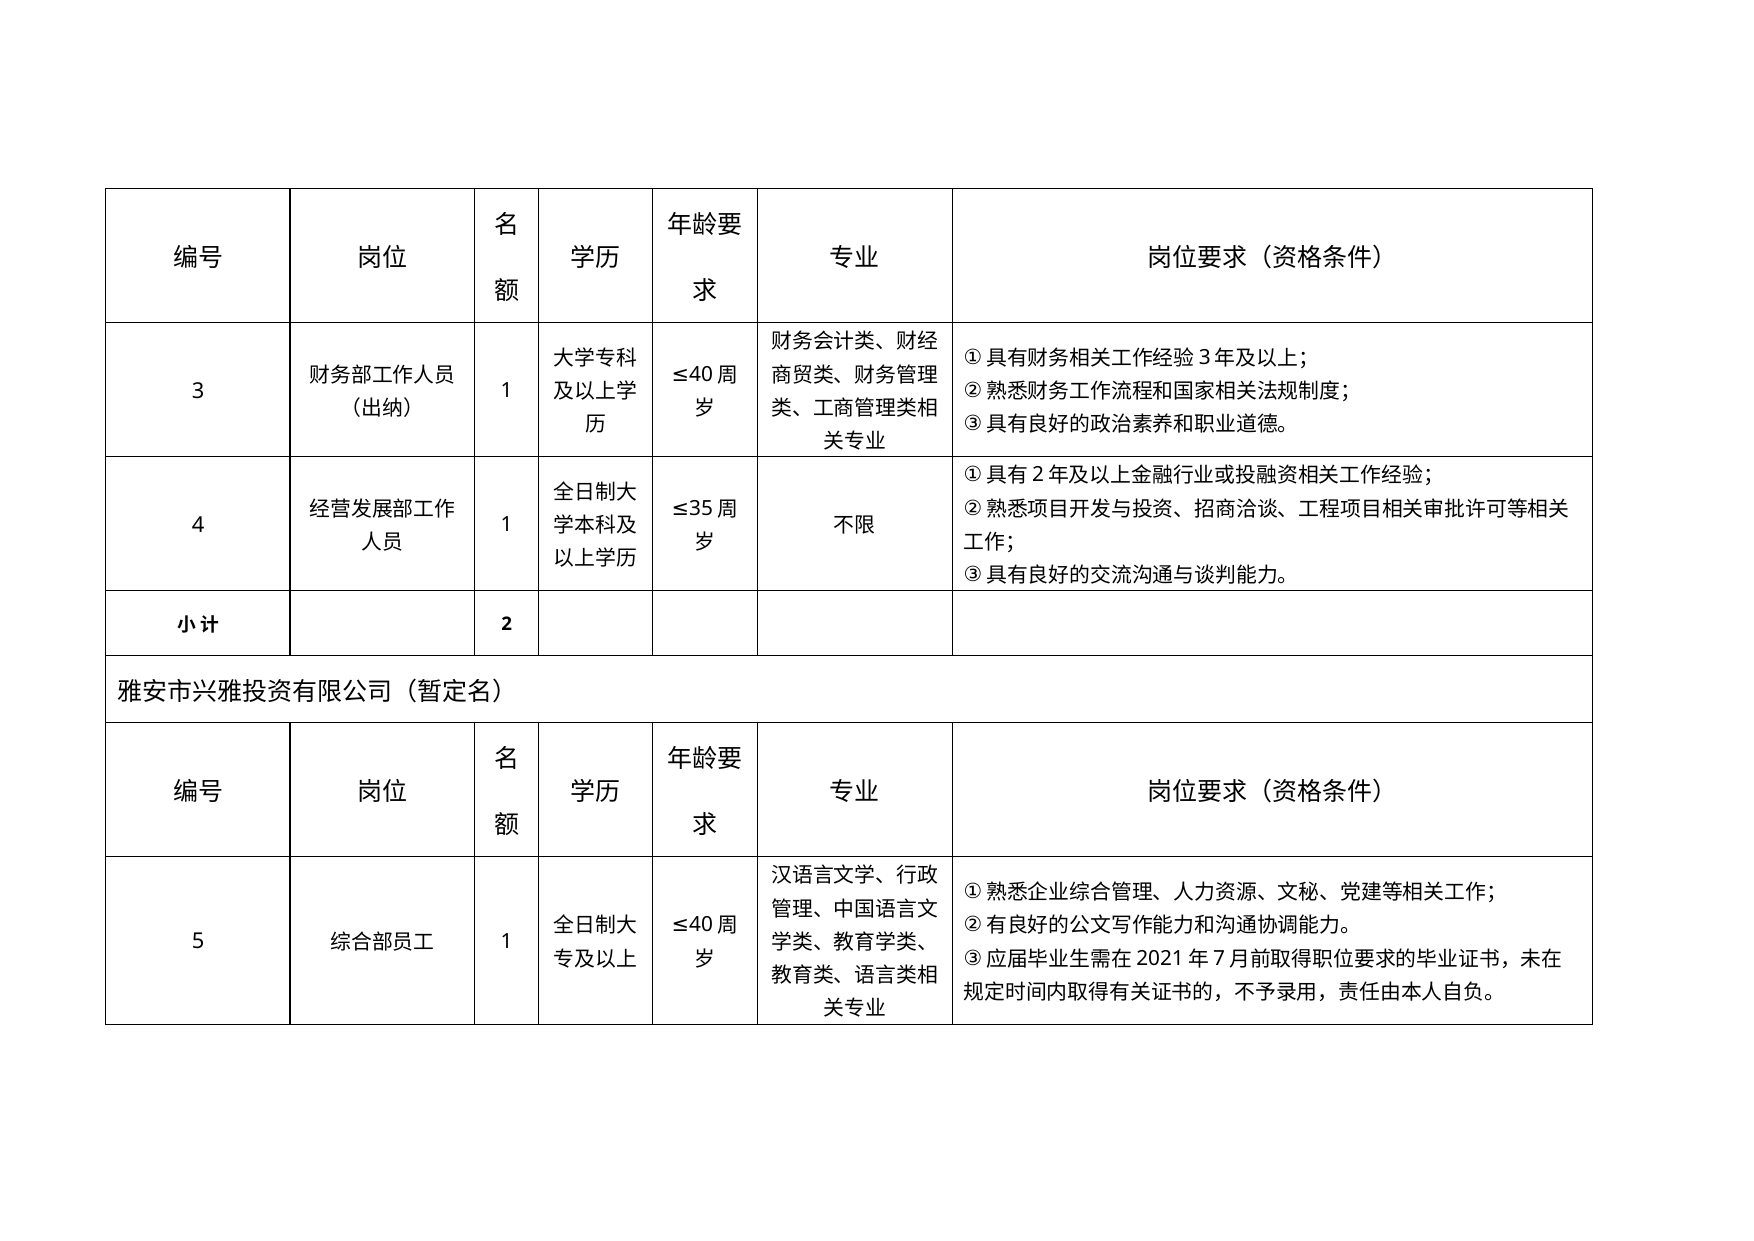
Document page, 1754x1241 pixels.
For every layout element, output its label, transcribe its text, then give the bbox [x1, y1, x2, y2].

table_cell 小 计 [106, 591, 289, 655]
table_cell 岗位要求（资格条件） [953, 723, 1592, 856]
table_cell 岗位 [291, 723, 474, 856]
table_cell 1 [475, 323, 538, 456]
table_cell 雅安市兴雅投资有限公司（暂定名） [106, 656, 1592, 722]
table_cell 不限 [758, 457, 952, 590]
table_cell [758, 591, 952, 655]
table_cell 编号 [106, 723, 289, 856]
table_cell 大学专科及以上学历 [539, 323, 652, 456]
table_cell 名额 [475, 723, 538, 856]
table_cell 综合部员工 [291, 857, 474, 1023]
table_cell 财务部工作人员（出纳） [291, 323, 474, 456]
table_cell 1 [475, 857, 538, 1023]
table_cell 经营发展部工作人员 [291, 457, 474, 590]
table_cell 编号 [106, 189, 289, 322]
table_cell ①具有财务相关工作经验3年及以上； ②熟悉财务工作流程和国家相关法规制度； ③具有良好的政治素养和职业道德。 [953, 323, 1592, 456]
table_cell 名额 [475, 189, 538, 322]
table_cell 1 [475, 457, 538, 590]
table_cell 全日制大学本科及以上学历 [539, 457, 652, 590]
table_cell 5 [106, 857, 289, 1023]
table_cell 专业 [758, 723, 952, 856]
table_cell 学历 [539, 723, 652, 856]
table_cell 年龄要求 [653, 189, 757, 322]
table_cell 财务会计类、财经商贸类、财务管理类、工商管理类相关专业 [758, 323, 952, 456]
table_cell 3 [106, 323, 289, 456]
table_cell [653, 591, 757, 655]
table_cell 岗位 [291, 189, 474, 322]
table_cell 全日制大专及以上 [539, 857, 652, 1023]
table_cell [291, 591, 474, 655]
table_cell [539, 591, 652, 655]
table_cell 汉语言文学、行政管理、中国语言文学类、教育学类、教育类、语言类相关专业 [758, 857, 952, 1023]
table_cell ①具有2年及以上金融行业或投融资相关工作经验； ②熟悉项目开发与投资、招商洽谈、工程项目相关审批许可等相关工作； ③具有良好的交流沟通与谈判能力。 [953, 457, 1592, 590]
table_cell ≤40周岁 [653, 857, 757, 1023]
table_cell ①熟悉企业综合管理、人力资源、文秘、党建等相关工作； ②有良好的公文写作能力和沟通协调能力。 ③应届毕业生需在2021年7月前取得职位要求的毕业证书，未在规定时间内取得有关证书的，不予录用，责任由本人自负。 [953, 857, 1592, 1023]
table_cell 2 [475, 591, 538, 655]
table_cell 4 [106, 457, 289, 590]
table_cell [953, 591, 1592, 655]
table_cell ≤35周岁 [653, 457, 757, 590]
table_cell 学历 [539, 189, 652, 322]
table_cell 专业 [758, 189, 952, 322]
table_cell 岗位要求（资格条件） [953, 189, 1592, 322]
table_cell ≤40周岁 [653, 323, 757, 456]
table_cell 年龄要求 [653, 723, 757, 856]
